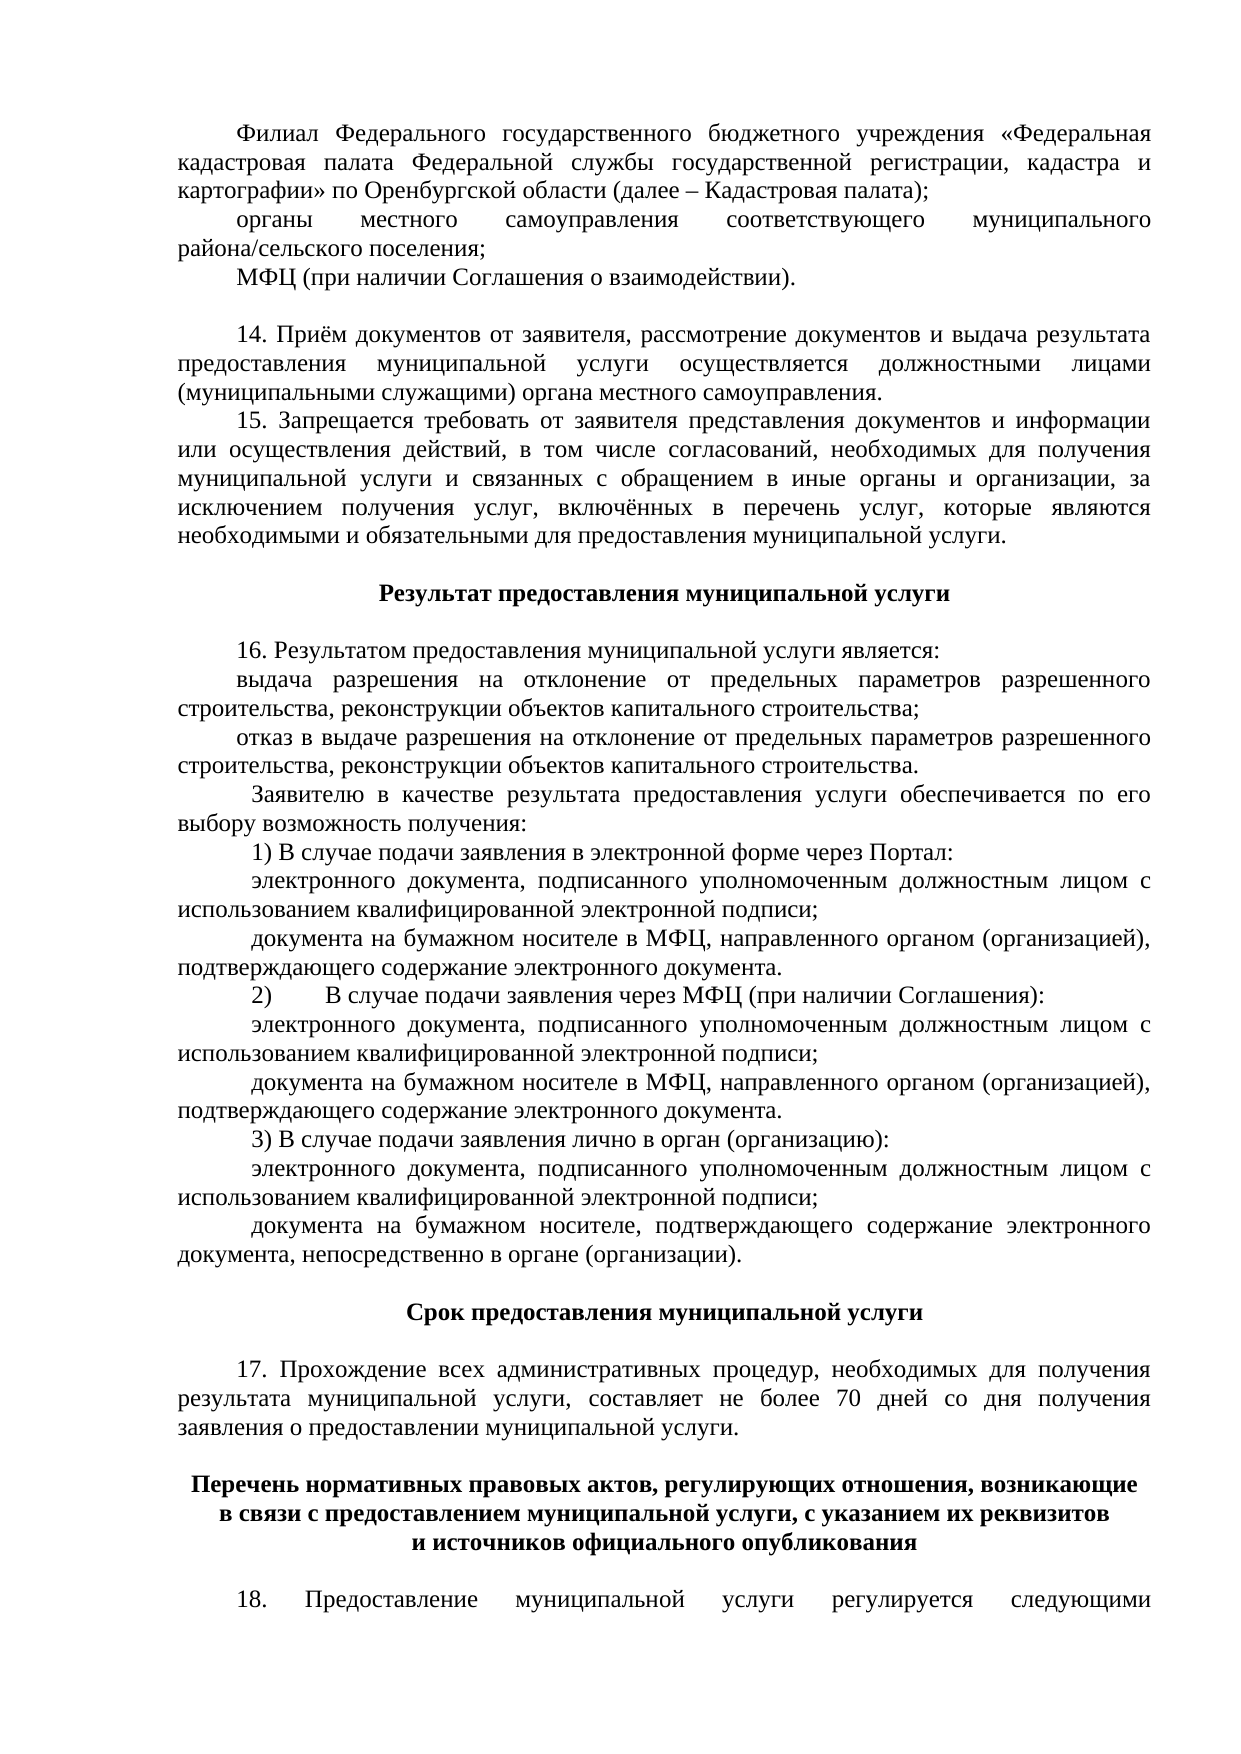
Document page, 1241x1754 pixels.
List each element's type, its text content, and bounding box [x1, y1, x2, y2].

text 15. Запрещается требовать от заявителя представления документов и информации или осуществления действий, в том числе согласований, необходимых для получения муниципальной услуги и связанных с обращением в иные органы и организации, за исключением получения услуг, включённых в перечень услуг, которые являются необходимыми и обязательными для предоставления муниципальной услуги. [177, 406, 1152, 549]
text Срок предоставления муниципальной услуги [177, 1297, 1152, 1326]
text Результат предоставления муниципальной услуги [177, 578, 1152, 607]
text Заявителю в качестве результата предоставления услуги обеспечивается по его выбору возможность получения: [177, 779, 1152, 837]
text Перечень нормативных правовых актов, регулирующих отношения, возникающие [177, 1469, 1152, 1498]
text электронного документа, подписанного уполномоченным должностным лицом с использованием квалифицированной электронной подписи; [177, 1153, 1152, 1211]
text органы местного самоуправления соответствующего муниципального района/сельского поселения; [177, 204, 1152, 262]
text отказ в выдаче разрешения на отклонение от предельных параметров разрешенного строительства, реконструкции объектов капитального строительства. [177, 722, 1152, 779]
list В случае подачи заявления через МФЦ (при наличии Соглашения): [177, 981, 1152, 1009]
text Филиал Федерального государственного бюджетного учреждения «Федеральная кадастровая палата Федеральной службы государственной регистрации, кадастра и картографии» по Оренбургской области (далее – Кадастровая палата); [177, 118, 1152, 204]
text документа на бумажном носителе в МФЦ, направленного органом (организацией), подтверждающего содержание электронного документа. [177, 923, 1152, 981]
text 17. Прохождение всех административных процедур, необходимых для получения результата муниципальной услуги, составляет не более 70 дней со дня получения заявления о предоставлении муниципальной услуги. [177, 1354, 1152, 1441]
text и источников официального опубликования [177, 1527, 1152, 1556]
text 3) В случае подачи заявления лично в орган (организацию): [177, 1124, 1152, 1153]
text документа на бумажном носителе, подтверждающего содержание электронного документа, непосредственно в органе (организации). [177, 1211, 1152, 1268]
text выдача разрешения на отклонение от предельных параметров разрешенного строительства, реконструкции объектов капитального строительства; [177, 664, 1152, 722]
text МФЦ (при наличии Соглашения о взаимодействии). [177, 262, 1152, 291]
text электронного документа, подписанного уполномоченным должностным лицом с использованием квалифицированной электронной подписи; [177, 866, 1152, 923]
text в связи с предоставлением муниципальной услуги, с указанием их реквизитов [177, 1498, 1152, 1527]
text документа на бумажном носителе в МФЦ, направленного органом (организацией), подтверждающего содержание электронного документа. [177, 1067, 1152, 1124]
list 1) В случае подачи заявления в электронной форме через Портал: [177, 837, 1152, 866]
text 14. Приём документов от заявителя, рассмотрение документов и выдача результата предоставления муниципальной услуги осуществляется должностными лицами (муниципальными служащими) органа местного самоуправления. [177, 319, 1152, 406]
text электронного документа, подписанного уполномоченным должностным лицом с использованием квалифицированной электронной подписи; [177, 1009, 1152, 1067]
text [177, 1584, 1152, 1613]
text 16. Результатом предоставления муниципальной услуги является: [177, 636, 1152, 664]
